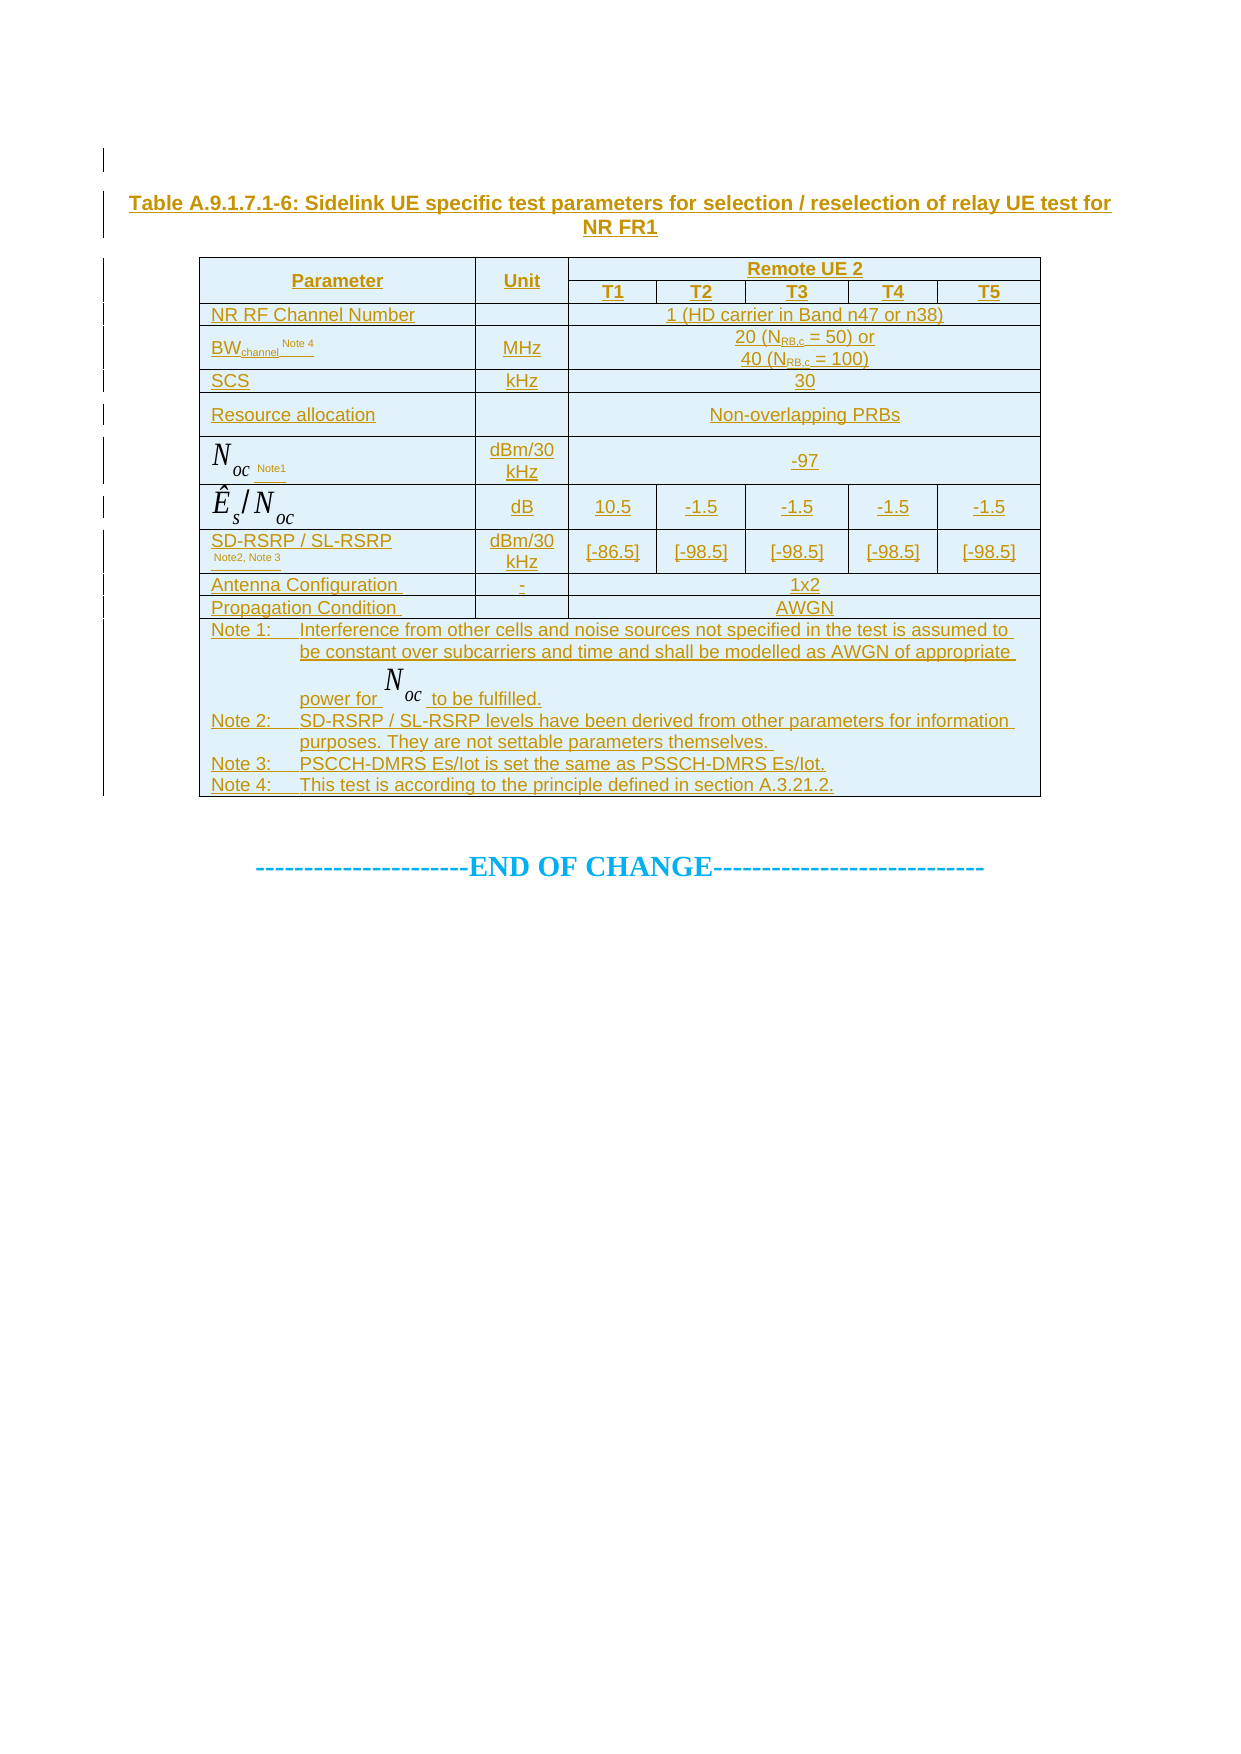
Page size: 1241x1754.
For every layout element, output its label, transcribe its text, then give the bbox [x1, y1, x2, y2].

text ----------------------END OF CHANGE---------------------------- [118, 849, 1122, 883]
